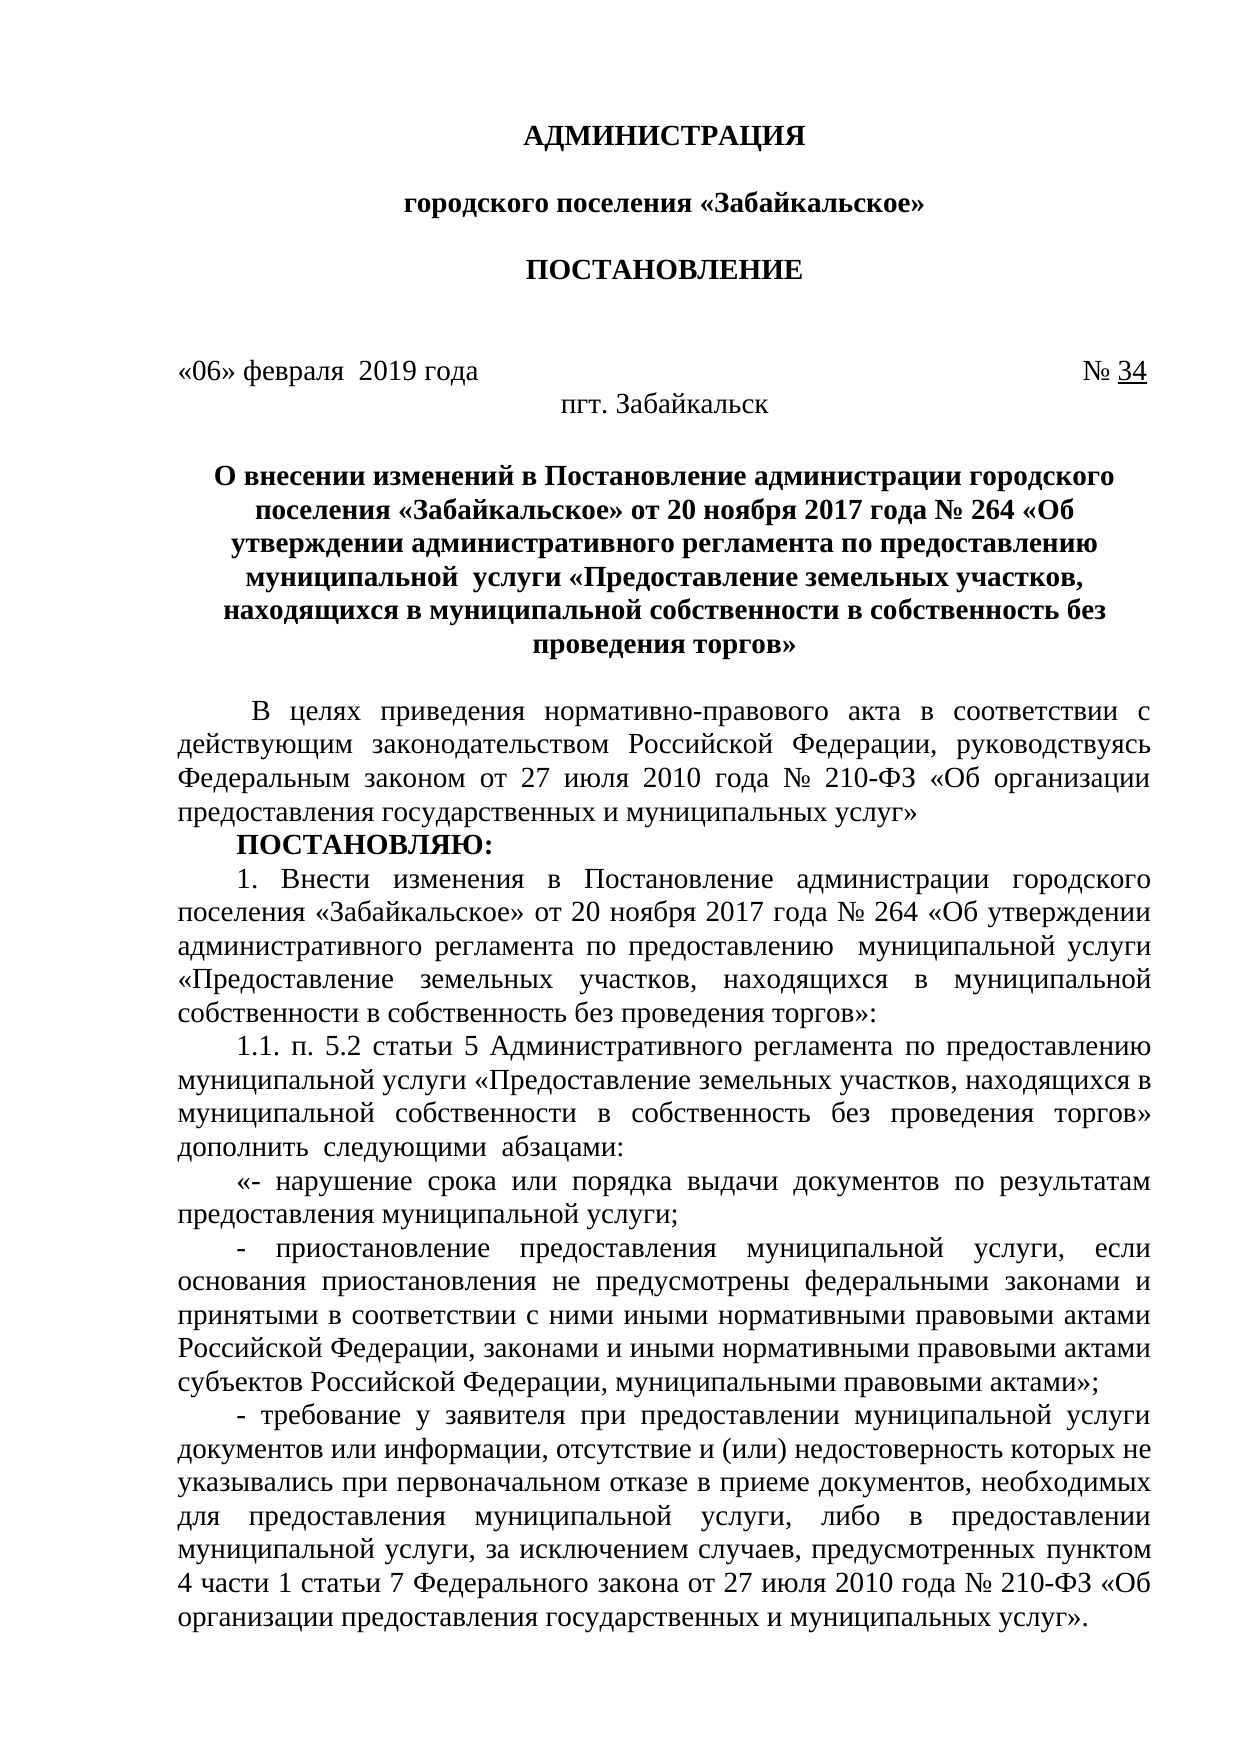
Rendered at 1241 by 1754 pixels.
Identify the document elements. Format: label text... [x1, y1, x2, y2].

text В целях приведения нормативно-правового акта в соответствии с действующим законодательством Российской Федерации, руководствуясь Федеральным законом от 27 июля 2010 года № 210-ФЗ «Об организации предоставления государственных и муниципальных услуг» [177, 693, 1152, 827]
title «06» февраля 2019 года № 34 [177, 353, 1152, 386]
text ПОСТАНОВЛЯЮ: [177, 827, 1152, 861]
text О внесении изменений в Постановление администрации городского поселения «Забайкальское» от 20 ноября 2017 года № 264 «Об утверждении административного регламента по предоставлению муниципальной услуги «Предоставление земельных участков, находящихся в муниципальной собственности в собственность без проведения торгов» [177, 458, 1152, 659]
text 1. Внести изменения в Постановление администрации городского поселения «Забайкальское» от 20 ноября 2017 года № 264 «Об утверждении административного регламента по предоставлению муниципальной услуги «Предоставление земельных участков, находящихся в муниципальной собственности в собственность без проведения торгов»: [177, 861, 1152, 1028]
title АДМИНИСТРАЦИЯ [177, 118, 1152, 152]
text 1.1. п. 5.2 статьи 5 Административного регламента по предоставлению муниципальной услуги «Предоставление земельных участков, находящихся в муниципальной собственности в собственность без проведения торгов» дополнить следующими абзацами: [177, 1028, 1152, 1163]
title ПОСТАНОВЛЕНИЕ [177, 252, 1152, 286]
title пгт. Забайкальск [177, 386, 1152, 420]
text «- нарушение срока или порядка выдачи документов по результатам предоставления муниципальной услуги; [177, 1163, 1152, 1230]
text - приостановление предоставления муниципальной услуги, если основания приостановления не предусмотрены федеральными законами и принятыми в соответствии с ними иными нормативными правовыми актами Российской Федерации, законами и иными нормативными правовыми актами субъектов Российской Федерации, муниципальными правовыми актами»; [177, 1230, 1152, 1397]
title городского поселения «Забайкальское» [177, 185, 1152, 219]
text - требование у заявителя при предоставлении муниципальной услуги документов или информации, отсутствие и (или) недостоверность которых не указывались при первоначальном отказе в приеме документов, необходимых для предоставления муниципальной услуги, либо в предоставлении муниципальной услуги, за исключением случаев, предусмотренных пунктом 4 части 1 статьи 7 Федерального закона от 27 июля 2010 года № 210-ФЗ «Об организации предоставления государственных и муниципальных услуг». [177, 1397, 1152, 1632]
